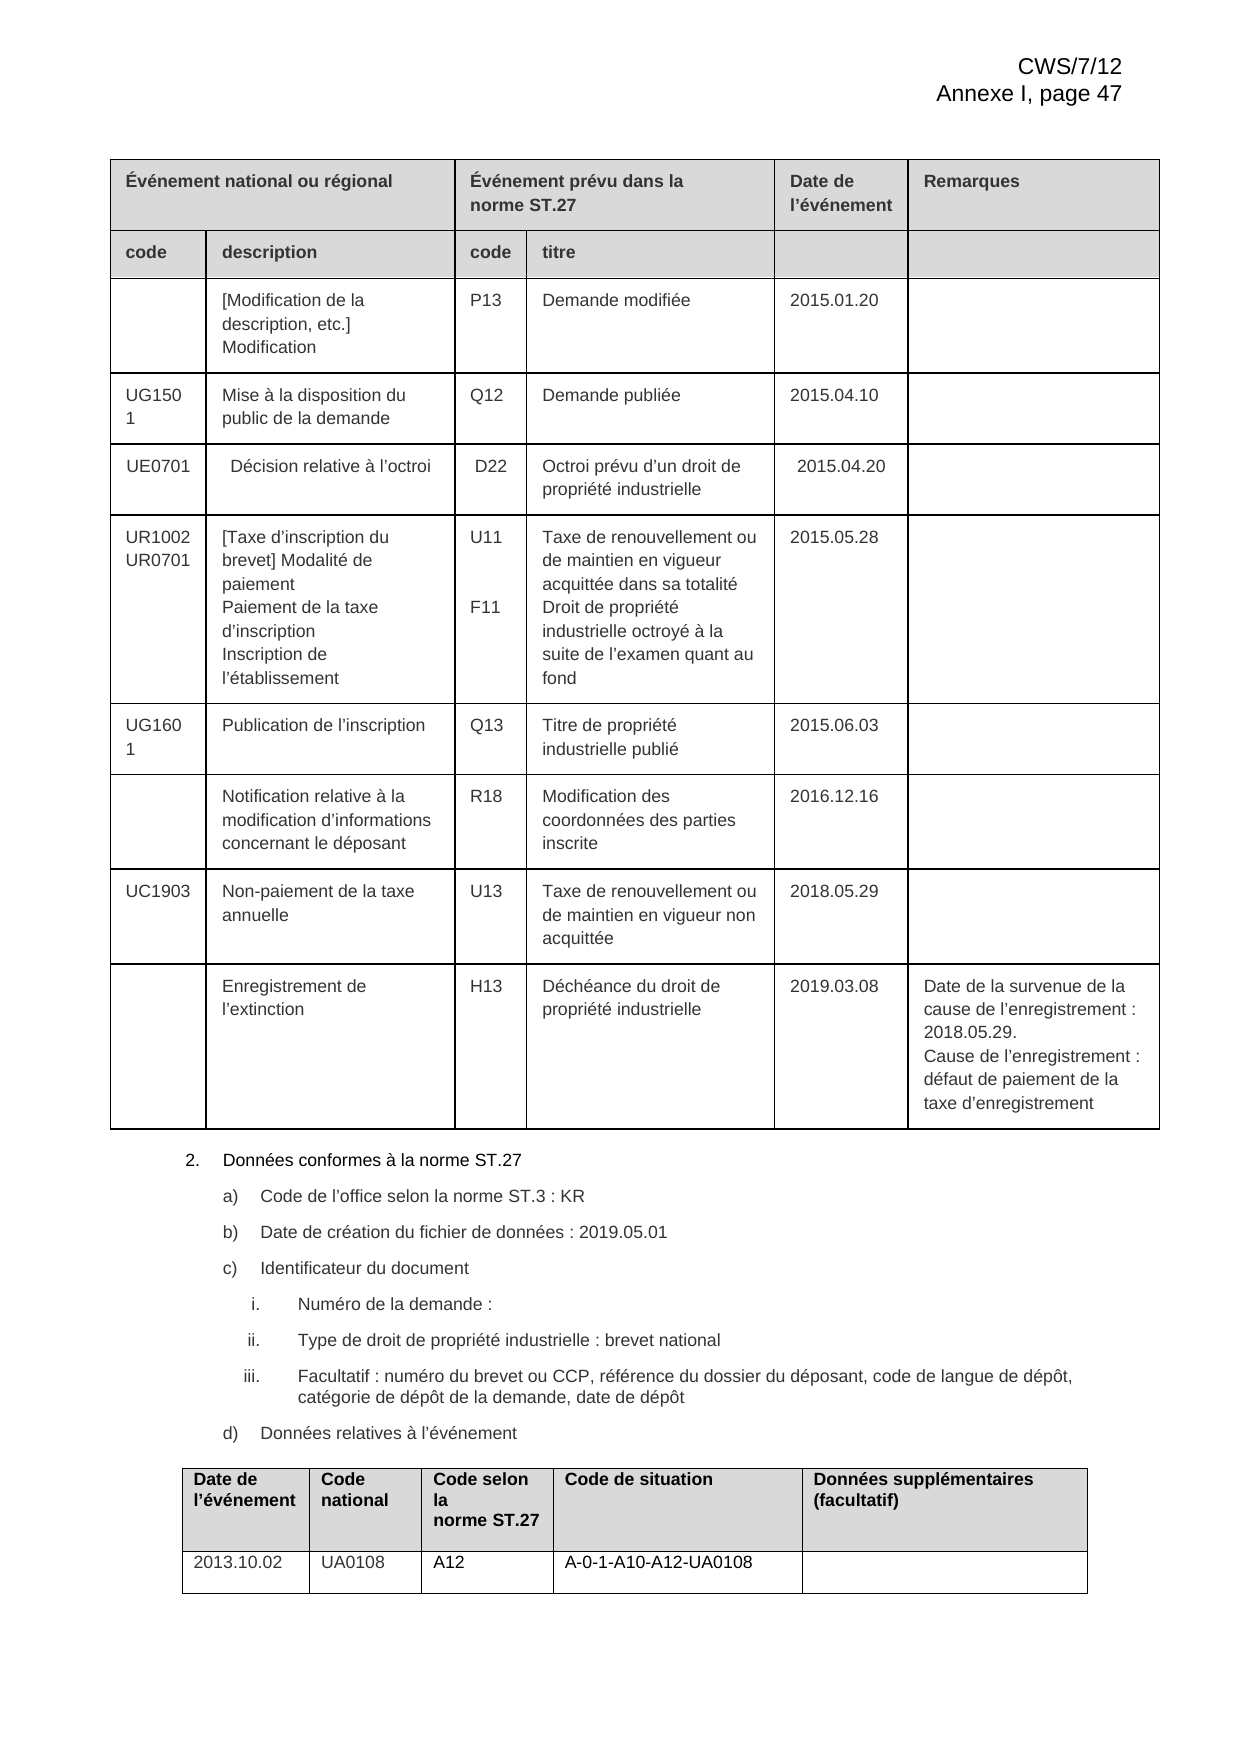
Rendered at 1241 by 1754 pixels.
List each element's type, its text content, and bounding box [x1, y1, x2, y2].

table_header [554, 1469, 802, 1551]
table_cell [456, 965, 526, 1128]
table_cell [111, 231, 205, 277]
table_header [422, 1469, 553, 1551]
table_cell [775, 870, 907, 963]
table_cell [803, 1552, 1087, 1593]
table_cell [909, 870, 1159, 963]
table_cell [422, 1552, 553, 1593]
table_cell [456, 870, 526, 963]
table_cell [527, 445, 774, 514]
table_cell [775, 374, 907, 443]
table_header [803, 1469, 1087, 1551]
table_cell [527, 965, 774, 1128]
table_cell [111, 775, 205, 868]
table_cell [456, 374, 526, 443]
list Identificateur du document [223, 1258, 1122, 1278]
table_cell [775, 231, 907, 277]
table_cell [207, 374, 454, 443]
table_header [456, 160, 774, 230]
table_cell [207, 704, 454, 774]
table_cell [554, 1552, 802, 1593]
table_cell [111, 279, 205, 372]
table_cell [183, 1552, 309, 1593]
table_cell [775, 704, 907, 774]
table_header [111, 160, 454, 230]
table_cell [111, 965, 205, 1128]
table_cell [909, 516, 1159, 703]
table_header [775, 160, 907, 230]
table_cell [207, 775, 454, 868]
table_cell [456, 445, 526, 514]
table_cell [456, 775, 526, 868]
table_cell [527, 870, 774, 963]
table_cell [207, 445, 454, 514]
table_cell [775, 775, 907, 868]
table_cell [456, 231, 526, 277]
list Données relatives à l’événement [223, 1422, 1122, 1443]
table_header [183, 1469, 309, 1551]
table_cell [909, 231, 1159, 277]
list Numéro de la demande : [260, 1294, 1122, 1314]
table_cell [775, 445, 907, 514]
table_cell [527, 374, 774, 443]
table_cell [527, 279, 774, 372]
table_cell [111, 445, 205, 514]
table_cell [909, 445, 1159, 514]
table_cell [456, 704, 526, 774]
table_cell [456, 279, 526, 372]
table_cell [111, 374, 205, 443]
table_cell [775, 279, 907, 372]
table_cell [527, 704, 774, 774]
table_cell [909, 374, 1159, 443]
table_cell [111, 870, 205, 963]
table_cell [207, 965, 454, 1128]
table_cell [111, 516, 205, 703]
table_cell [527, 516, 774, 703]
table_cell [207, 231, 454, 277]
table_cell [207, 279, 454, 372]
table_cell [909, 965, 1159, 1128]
list Données conformes à la norme ST.27 [185, 1150, 1122, 1170]
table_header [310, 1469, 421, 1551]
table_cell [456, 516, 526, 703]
list Code de l’office selon la norme ST.3 : KR [223, 1186, 1122, 1206]
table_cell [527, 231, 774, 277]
list Type de droit de propriété industrielle : brevet national [260, 1330, 1122, 1350]
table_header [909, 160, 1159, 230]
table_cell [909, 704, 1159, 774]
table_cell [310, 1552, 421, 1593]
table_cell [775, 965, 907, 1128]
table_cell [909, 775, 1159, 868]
list Date de création du fichier de données : 2019.05.01 [223, 1222, 1122, 1242]
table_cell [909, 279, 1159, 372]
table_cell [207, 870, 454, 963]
list Facultatif : numéro du brevet ou CCP, référence du dossier du déposant, code de langue de dépôt, catégorie de dépôt de la demande, date de dépôt [260, 1366, 1122, 1407]
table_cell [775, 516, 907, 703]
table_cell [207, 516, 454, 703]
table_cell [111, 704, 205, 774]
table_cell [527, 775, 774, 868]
